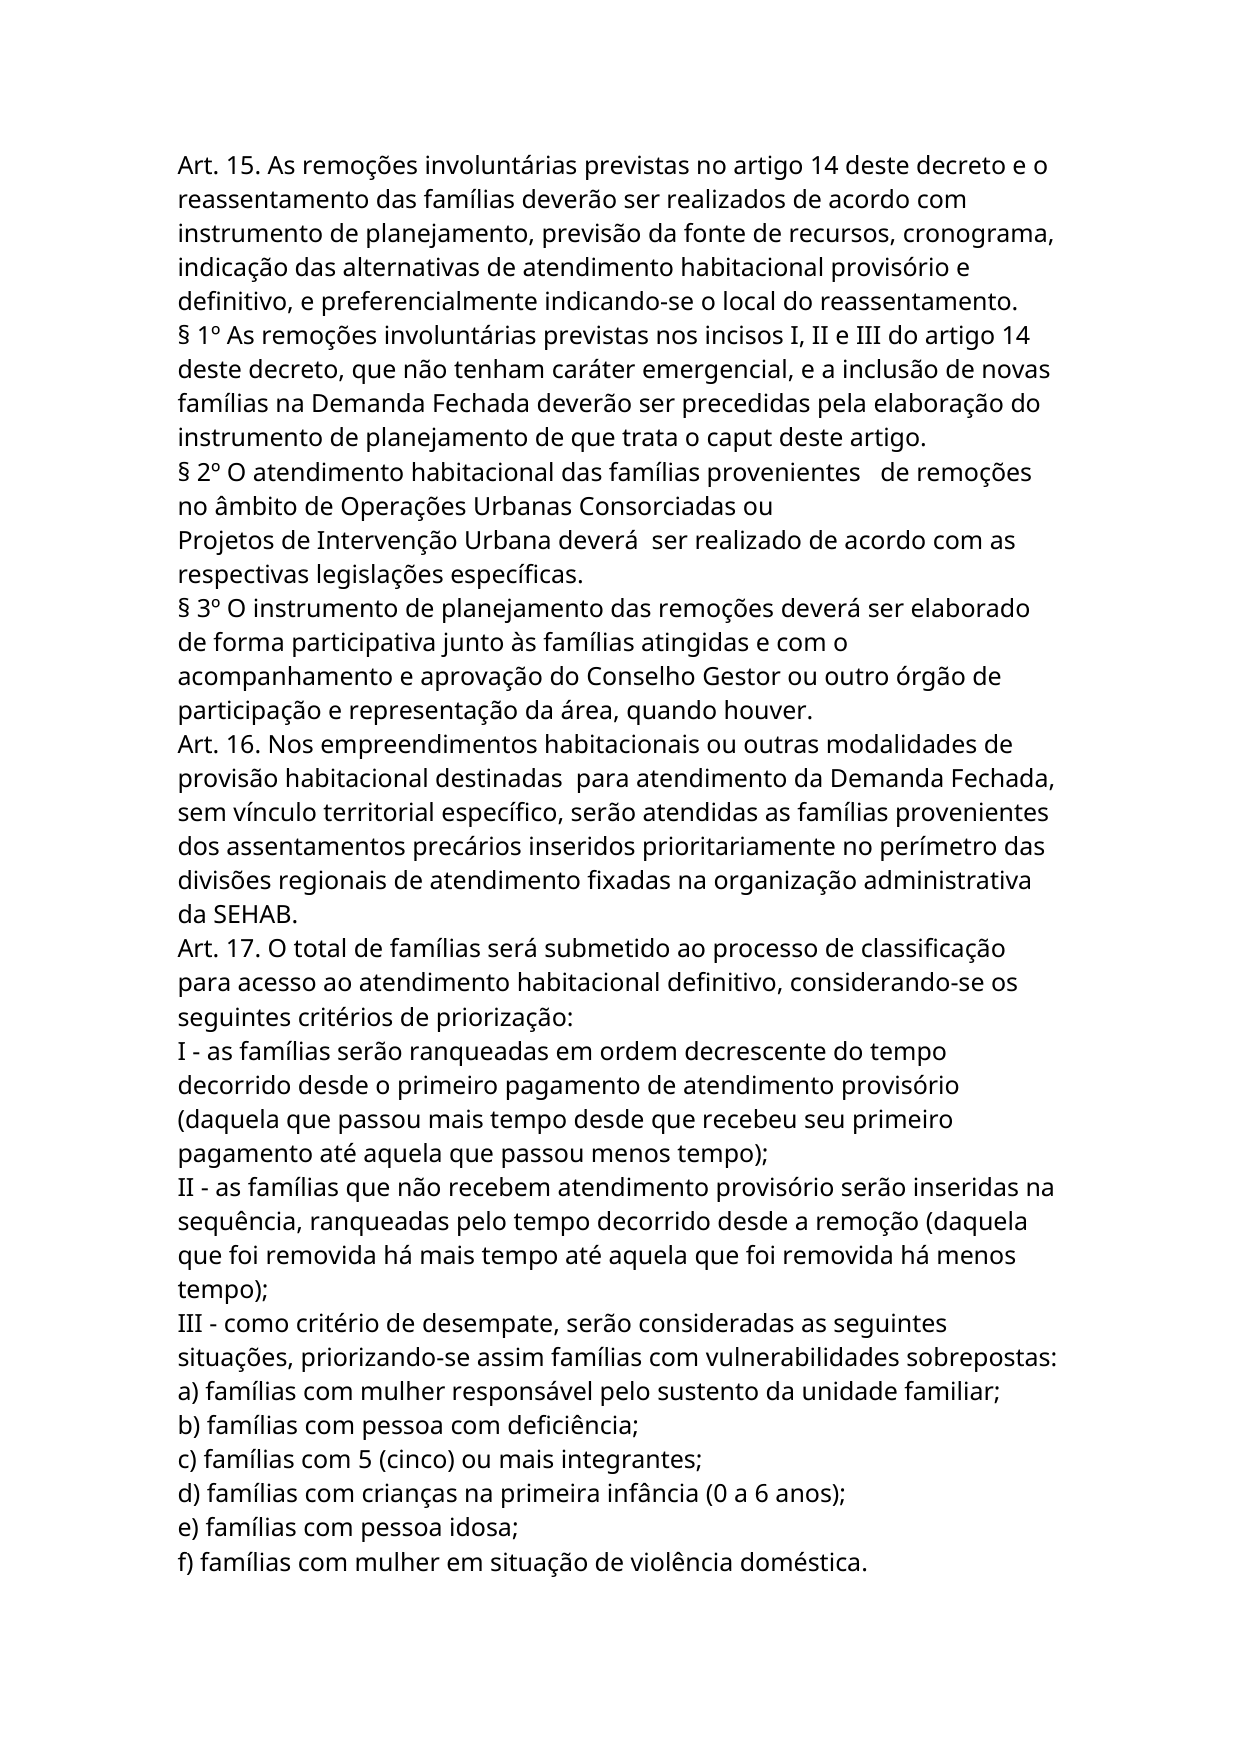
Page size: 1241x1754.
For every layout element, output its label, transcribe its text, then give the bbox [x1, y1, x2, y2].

text § 3º O instrumento de planejamento das remoções deverá ser elaborado de forma participativa junto às famílias atingidas e com o acompanhamento e aprovação do Conselho Gestor ou outro órgão de participação e representação da área, quando houver. [177, 590, 1063, 727]
text c) famílias com 5 (cinco) ou mais integrantes; [177, 1442, 1063, 1476]
text e) famílias com pessoa idosa; [177, 1510, 1063, 1544]
text II - as famílias que não recebem atendimento provisório serão inseridas na sequência, ranqueadas pelo tempo decorrido desde a remoção (daquela que foi removida há mais tempo até aquela que foi removida há menos tempo); [177, 1169, 1063, 1306]
text Art. 15. As remoções involuntárias previstas no artigo 14 deste decreto e o reassentamento das famílias deverão ser realizados de acordo com instrumento de planejamento, previsão da fonte de recursos, cronograma, indicação das alternativas de atendimento habitacional provisório e definitivo, e preferencialmente indicando-se o local do reassentamento. [177, 148, 1063, 318]
text a) famílias com mulher responsável pelo sustento da unidade familiar; [177, 1374, 1063, 1408]
text III - como critério de desempate, serão consideradas as seguintes situações, priorizando-se assim famílias com vulnerabilidades sobrepostas: [177, 1306, 1063, 1374]
text Projetos de Intervenção Urbana deverá ser realizado de acordo com as respectivas legislações específicas. [177, 522, 1063, 590]
text d) famílias com crianças na primeira infância (0 a 6 anos); [177, 1476, 1063, 1510]
text b) famílias com pessoa com deficiência; [177, 1408, 1063, 1442]
text Art. 16. Nos empreendimentos habitacionais ou outras modalidades de provisão habitacional destinadas para atendimento da Demanda Fechada, sem vínculo territorial específico, serão atendidas as famílias provenientes dos assentamentos precários inseridos prioritariamente no perímetro das divisões regionais de atendimento fixadas na organização administrativa da SEHAB. [177, 727, 1063, 931]
text f) famílias com mulher em situação de violência doméstica. [177, 1544, 1063, 1578]
text § 1º As remoções involuntárias previstas nos incisos I, II e III do artigo 14 deste decreto, que não tenham caráter emergencial, e a inclusão de novas famílias na Demanda Fechada deverão ser precedidas pela elaboração do instrumento de planejamento de que trata o caput deste artigo. [177, 318, 1063, 454]
text I - as famílias serão ranqueadas em ordem decrescente do tempo decorrido desde o primeiro pagamento de atendimento provisório (daquela que passou mais tempo desde que recebeu seu primeiro pagamento até aquela que passou menos tempo); [177, 1033, 1063, 1169]
text Art. 17. O total de famílias será submetido ao processo de classificação para acesso ao atendimento habitacional definitivo, considerando-se os seguintes critérios de priorização: [177, 931, 1063, 1033]
text § 2º O atendimento habitacional das famílias provenientes de remoções no âmbito de Operações Urbanas Consorciadas ou [177, 454, 1063, 522]
